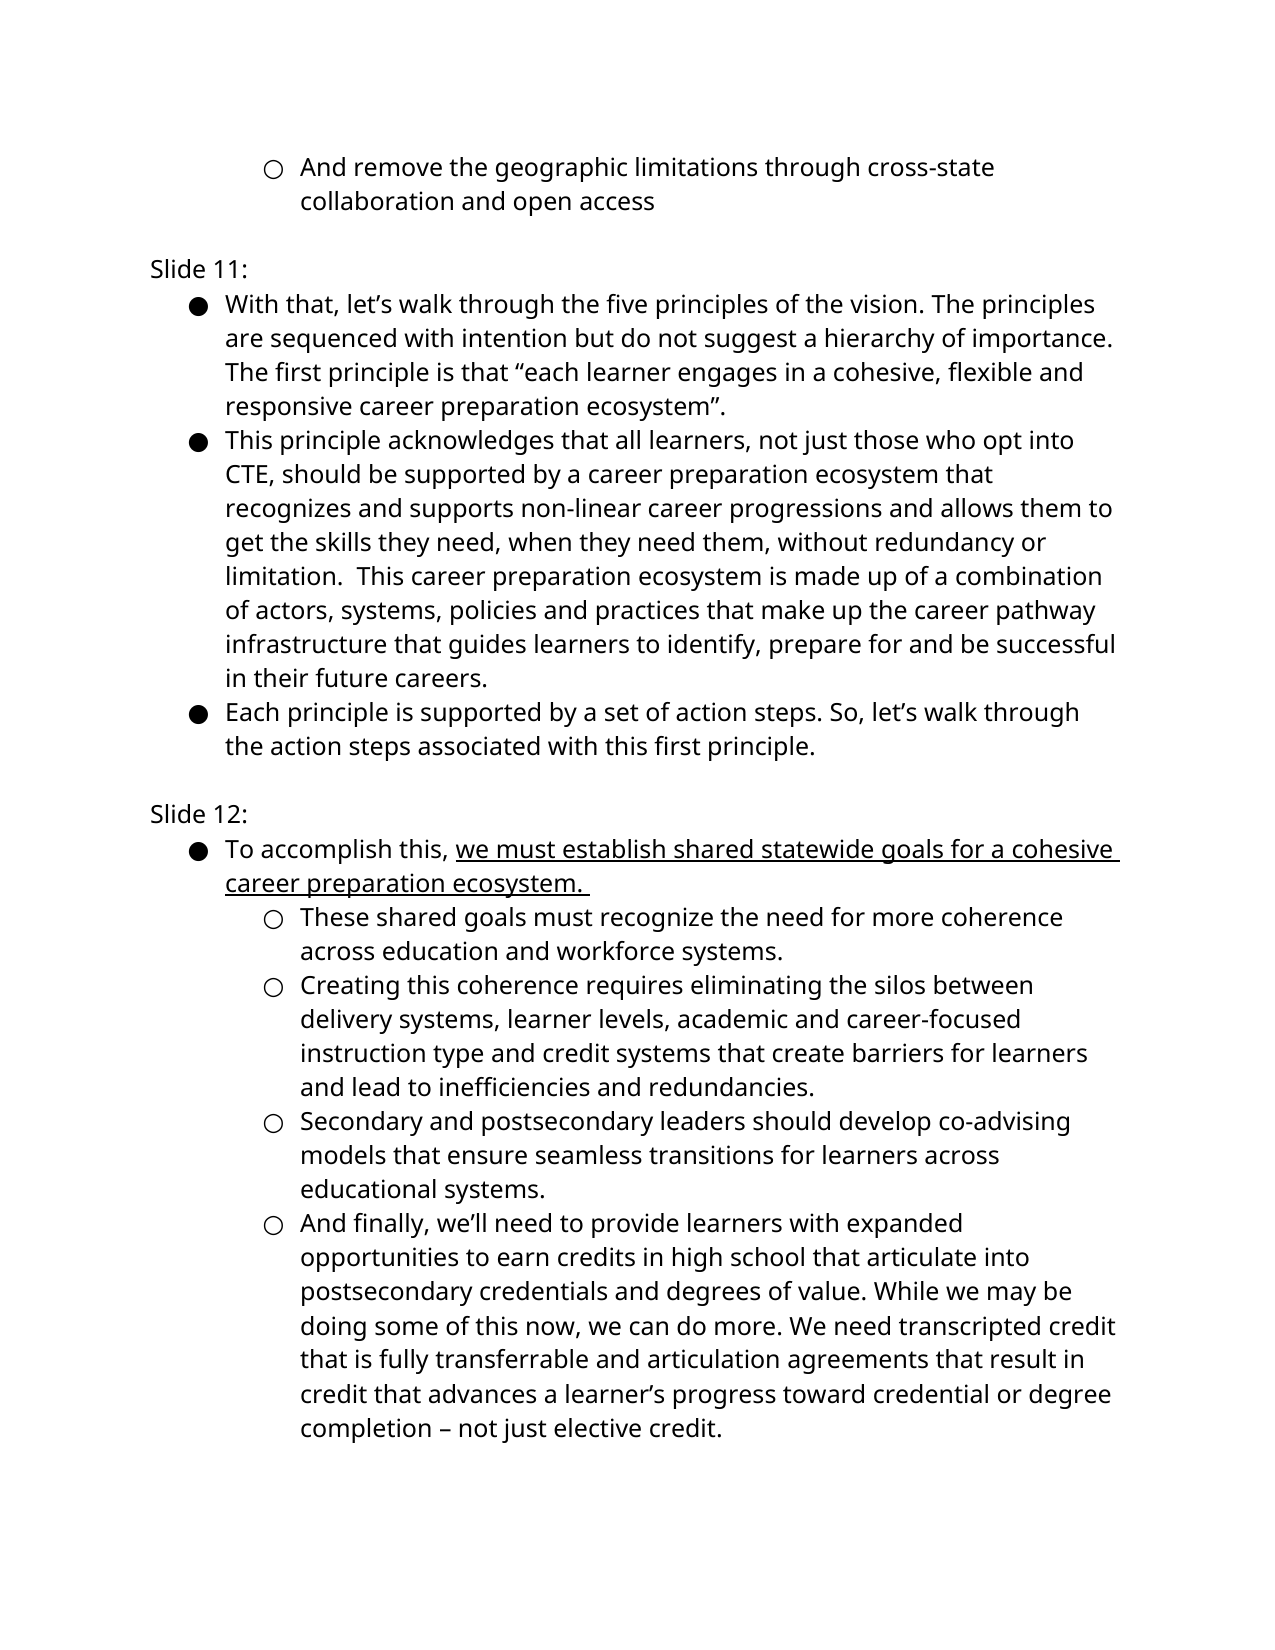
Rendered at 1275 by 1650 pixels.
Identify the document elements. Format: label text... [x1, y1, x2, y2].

list And finally, we’ll need to provide learners with expanded opportunities to earn credits in high school that articulate into postsecondary credentials and degrees of value. While we may be doing some of this now, we can do more. We need transcripted credit that is fully transferrable and articulation agreements that result in credit that advances a learner’s progress toward credential or degree completion – not just elective credit. [262, 1206, 1125, 1444]
text Slide 11: [150, 252, 1125, 286]
text Slide 12: [150, 797, 1125, 831]
list To accomplish this, we must establish shared statewide goals for a cohesive career preparation ecosystem. [187, 831, 1125, 899]
list And remove the geographic limitations through cross-state collaboration and open access [262, 150, 1125, 218]
list Each principle is supported by a set of action steps. So, let’s walk through the action steps associated with this first principle. [187, 695, 1125, 763]
list These shared goals must recognize the need for more coherence across education and workforce systems. [262, 899, 1125, 967]
list Secondary and postsecondary leaders should develop co-advising models that ensure seamless transitions for learners across educational systems. [262, 1104, 1125, 1206]
list This principle acknowledges that all learners, not just those who opt into CTE, should be supported by a career preparation ecosystem that recognizes and supports non-linear career progressions and allows them to get the skills they need, when they need them, without redundancy or limitation. This career preparation ecosystem is made up of a combination of actors, systems, policies and practices that make up the career pathway infrastructure that guides learners to identify, prepare for and be successful in their future careers. [187, 422, 1125, 695]
list Creating this coherence requires eliminating the silos between delivery systems, learner levels, academic and career-focused instruction type and credit systems that create barriers for learners and lead to inefficiencies and redundancies. [262, 967, 1125, 1104]
list With that, let’s walk through the five principles of the vision. The principles are sequenced with intention but do not suggest a hierarchy of importance. The first principle is that “each learner engages in a cohesive, flexible and responsive career preparation ecosystem”. [187, 286, 1125, 422]
